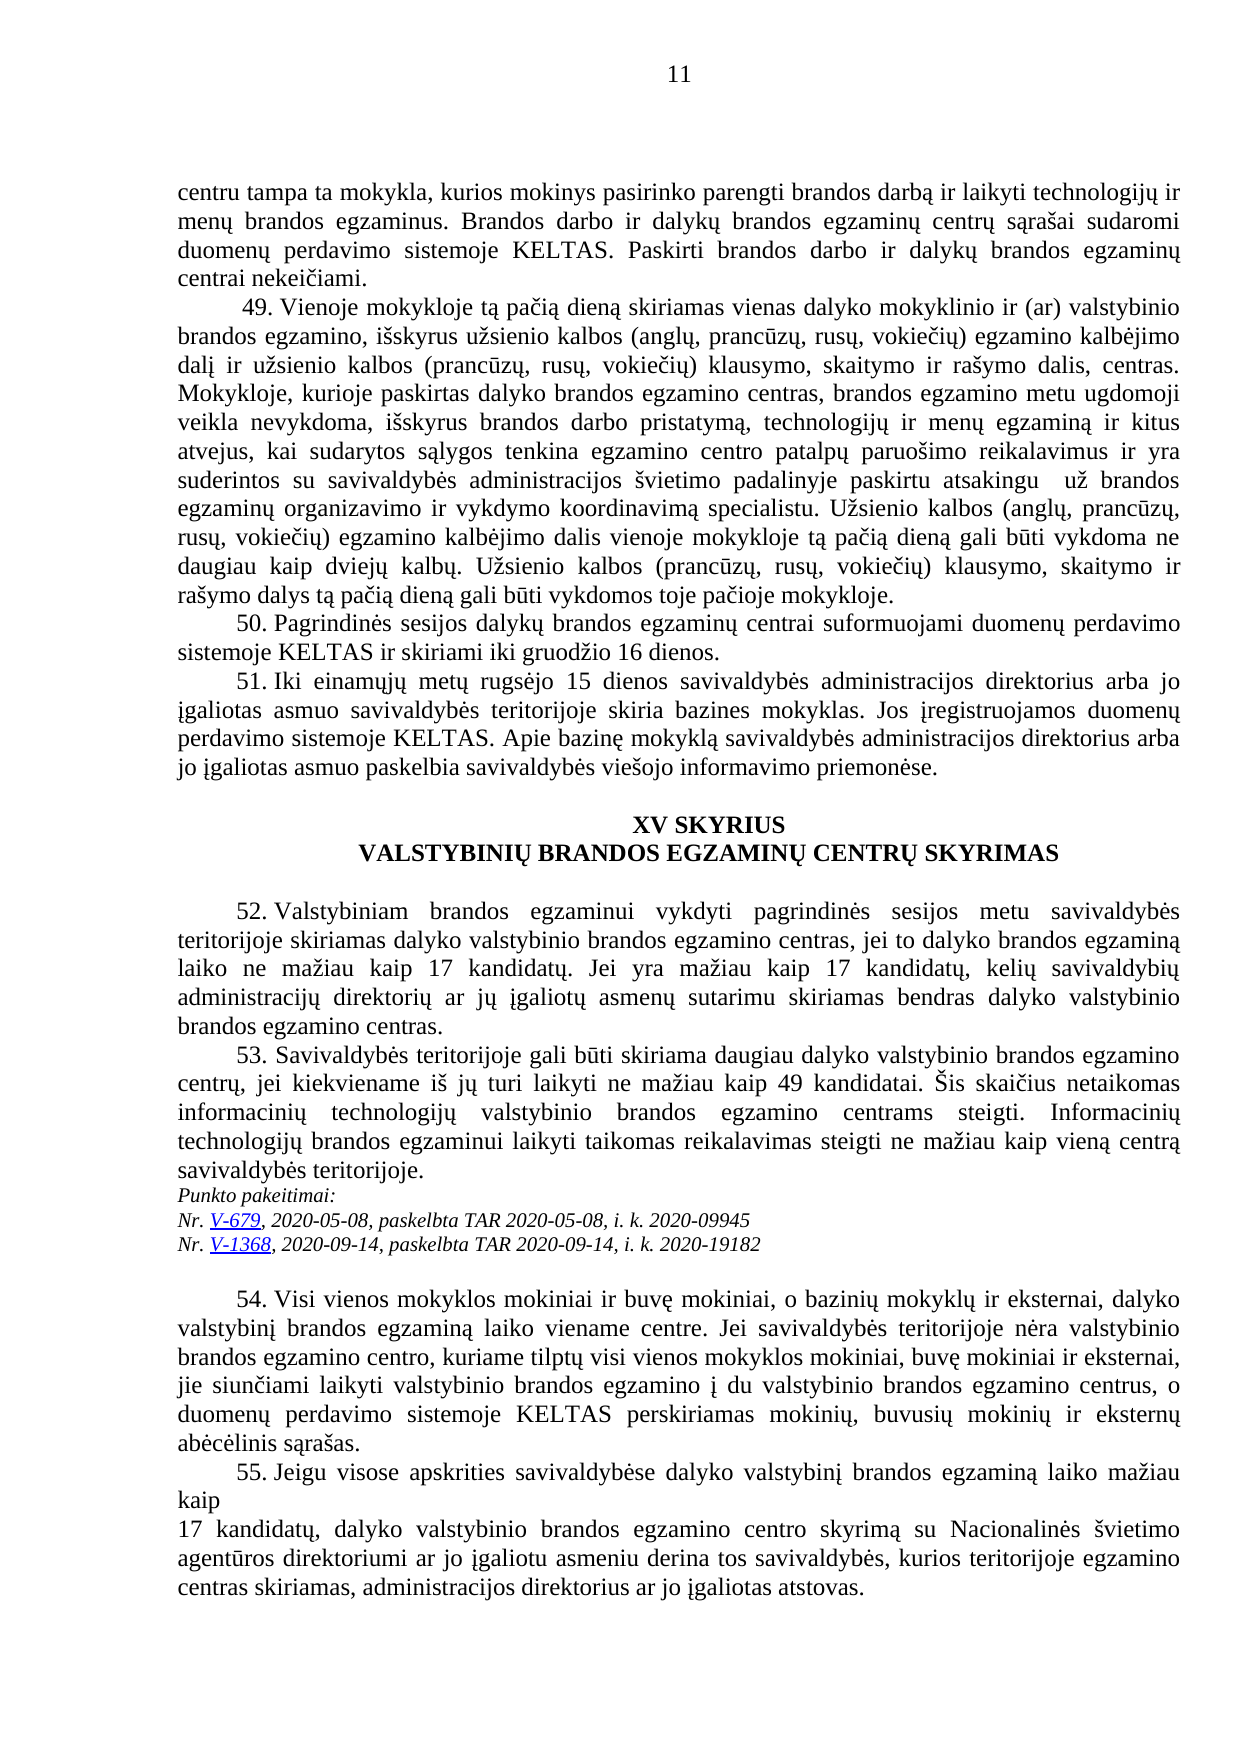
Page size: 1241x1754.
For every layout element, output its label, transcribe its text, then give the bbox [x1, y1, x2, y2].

text Punkto pakeitimai: [177, 1183, 1181, 1207]
text 50. Pagrindinės sesijos dalykų brandos egzaminų centrai suformuojami duomenų perdavimo sistemoje KELTAS ir skiriami iki gruodžio 16 dienos. [177, 608, 1181, 666]
text VALSTYBINIŲ BRANDOS EGZAMINŲ CENTRŲ SKYRIMAS [177, 838, 1181, 867]
text XV SKYRIUS [177, 810, 1181, 838]
text 54. Visi vienos mokyklos mokiniai ir buvę mokiniai, o bazinių mokyklų ir eksternai, dalyko valstybinį brandos egzaminą laiko viename centre. Jei savivaldybės teritorijoje nėra valstybinio brandos egzamino centro, kuriame tilptų visi vienos mokyklos mokiniai, buvę mokiniai ir eksternai, jie siunčiami laikyti valstybinio brandos egzamino į du valstybinio brandos egzamino centrus, o duomenų perdavimo sistemoje KELTAS perskiriamas mokinių, buvusių mokinių ir eksternų abėcėlinis sąrašas. [177, 1284, 1181, 1457]
text Nr. V-679, 2020-05-08, paskelbta TAR 2020-05-08, i. k. 2020-09945 [177, 1207, 1181, 1232]
text 49. Vienoje mokykloje tą pačią dieną skiriamas vienas dalyko mokyklinio ir (ar) valstybinio brandos egzamino, išskyrus užsienio kalbos (anglų, prancūzų, rusų, vokiečių) egzamino kalbėjimo dalį ir užsienio kalbos (prancūzų, rusų, vokiečių) klausymo, skaitymo ir rašymo dalis, centras. Mokykloje, kurioje paskirtas dalyko brandos egzamino centras, brandos egzamino metu ugdomoji veikla nevykdoma, išskyrus brandos darbo pristatymą, technologijų ir menų egzaminą ir kitus atvejus, kai sudarytos sąlygos tenkina egzamino centro patalpų paruošimo reikalavimus ir yra suderintos su savivaldybės administracijos švietimo padalinyje paskirtu atsakingu už brandos egzaminų organizavimo ir vykdymo koordinavimą specialistu. Užsienio kalbos (anglų, prancūzų, rusų, vokiečių) egzamino kalbėjimo dalis vienoje mokykloje tą pačią dieną gali būti vykdoma ne daugiau kaip dviejų kalbų. Užsienio kalbos (prancūzų, rusų, vokiečių) klausymo, skaitymo ir rašymo dalys tą pačią dieną gali būti vykdomos toje pačioje mokykloje. [177, 292, 1181, 608]
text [177, 177, 1181, 292]
text 55. Jeigu visose apskrities savivaldybėse dalyko valstybinį brandos egzaminą laiko mažiau kaip 17 kandidatų, dalyko valstybinio brandos egzamino centro skyrimą su Nacionalinės švietimo agentūros direktoriumi ar jo įgaliotu asmeniu derina tos savivaldybės, kurios teritorijoje egzamino centras skiriamas, administracijos direktorius ar jo įgaliotas atstovas. [177, 1457, 1181, 1601]
text 52. Valstybiniam brandos egzaminui vykdyti pagrindinės sesijos metu savivaldybės teritorijoje skiriamas dalyko valstybinio brandos egzamino centras, jei to dalyko brandos egzaminą laiko ne mažiau kaip 17 kandidatų. Jei yra mažiau kaip 17 kandidatų, kelių savivaldybių administracijų direktorių ar jų įgaliotų asmenų sutarimu skiriamas bendras dalyko valstybinio brandos egzamino centras. [177, 896, 1181, 1040]
text 53. Savivaldybės teritorijoje gali būti skiriama daugiau dalyko valstybinio brandos egzamino centrų, jei kiekviename iš jų turi laikyti ne mažiau kaip 49 kandidatai. Šis skaičius netaikomas informacinių technologijų valstybinio brandos egzamino centrams steigti. Informacinių technologijų brandos egzaminui laikyti taikomas reikalavimas steigti ne mažiau kaip vieną centrą savivaldybės teritorijoje. [177, 1040, 1181, 1183]
text 51. Iki einamųjų metų rugsėjo 15 dienos savivaldybės administracijos direktorius arba jo įgaliotas asmuo savivaldybės teritorijoje skiria bazines mokyklas. Jos įregistruojamos duomenų perdavimo sistemoje KELTAS. Apie bazinę mokyklą savivaldybės administracijos direktorius arba jo įgaliotas asmuo paskelbia savivaldybės viešojo informavimo priemonėse. [177, 666, 1181, 781]
text Nr. V-1368, 2020-09-14, paskelbta TAR 2020-09-14, i. k. 2020-19182 [177, 1232, 1181, 1256]
